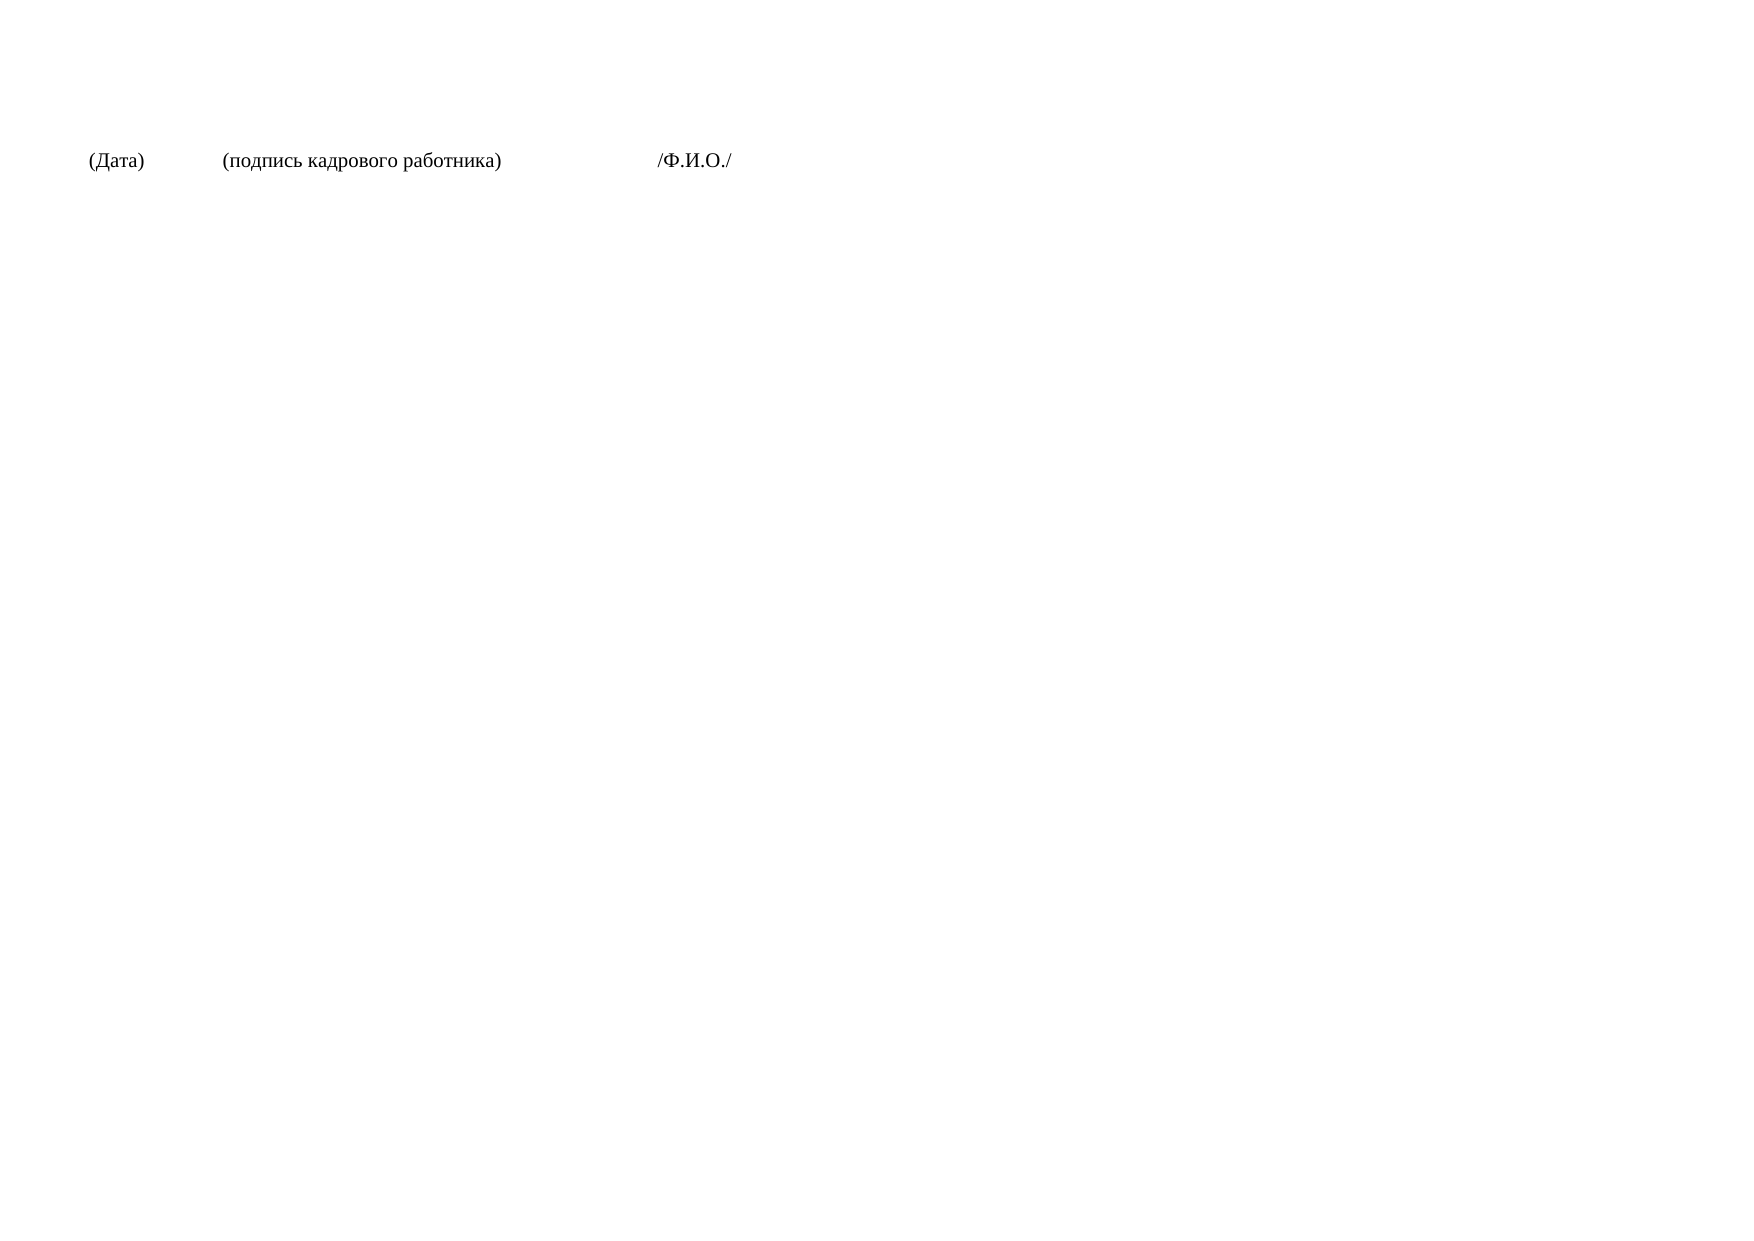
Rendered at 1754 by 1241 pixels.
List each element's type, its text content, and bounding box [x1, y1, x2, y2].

text (Дата) (подпись кадрового работника) /Ф.И.О./ [89, 148, 1665, 172]
